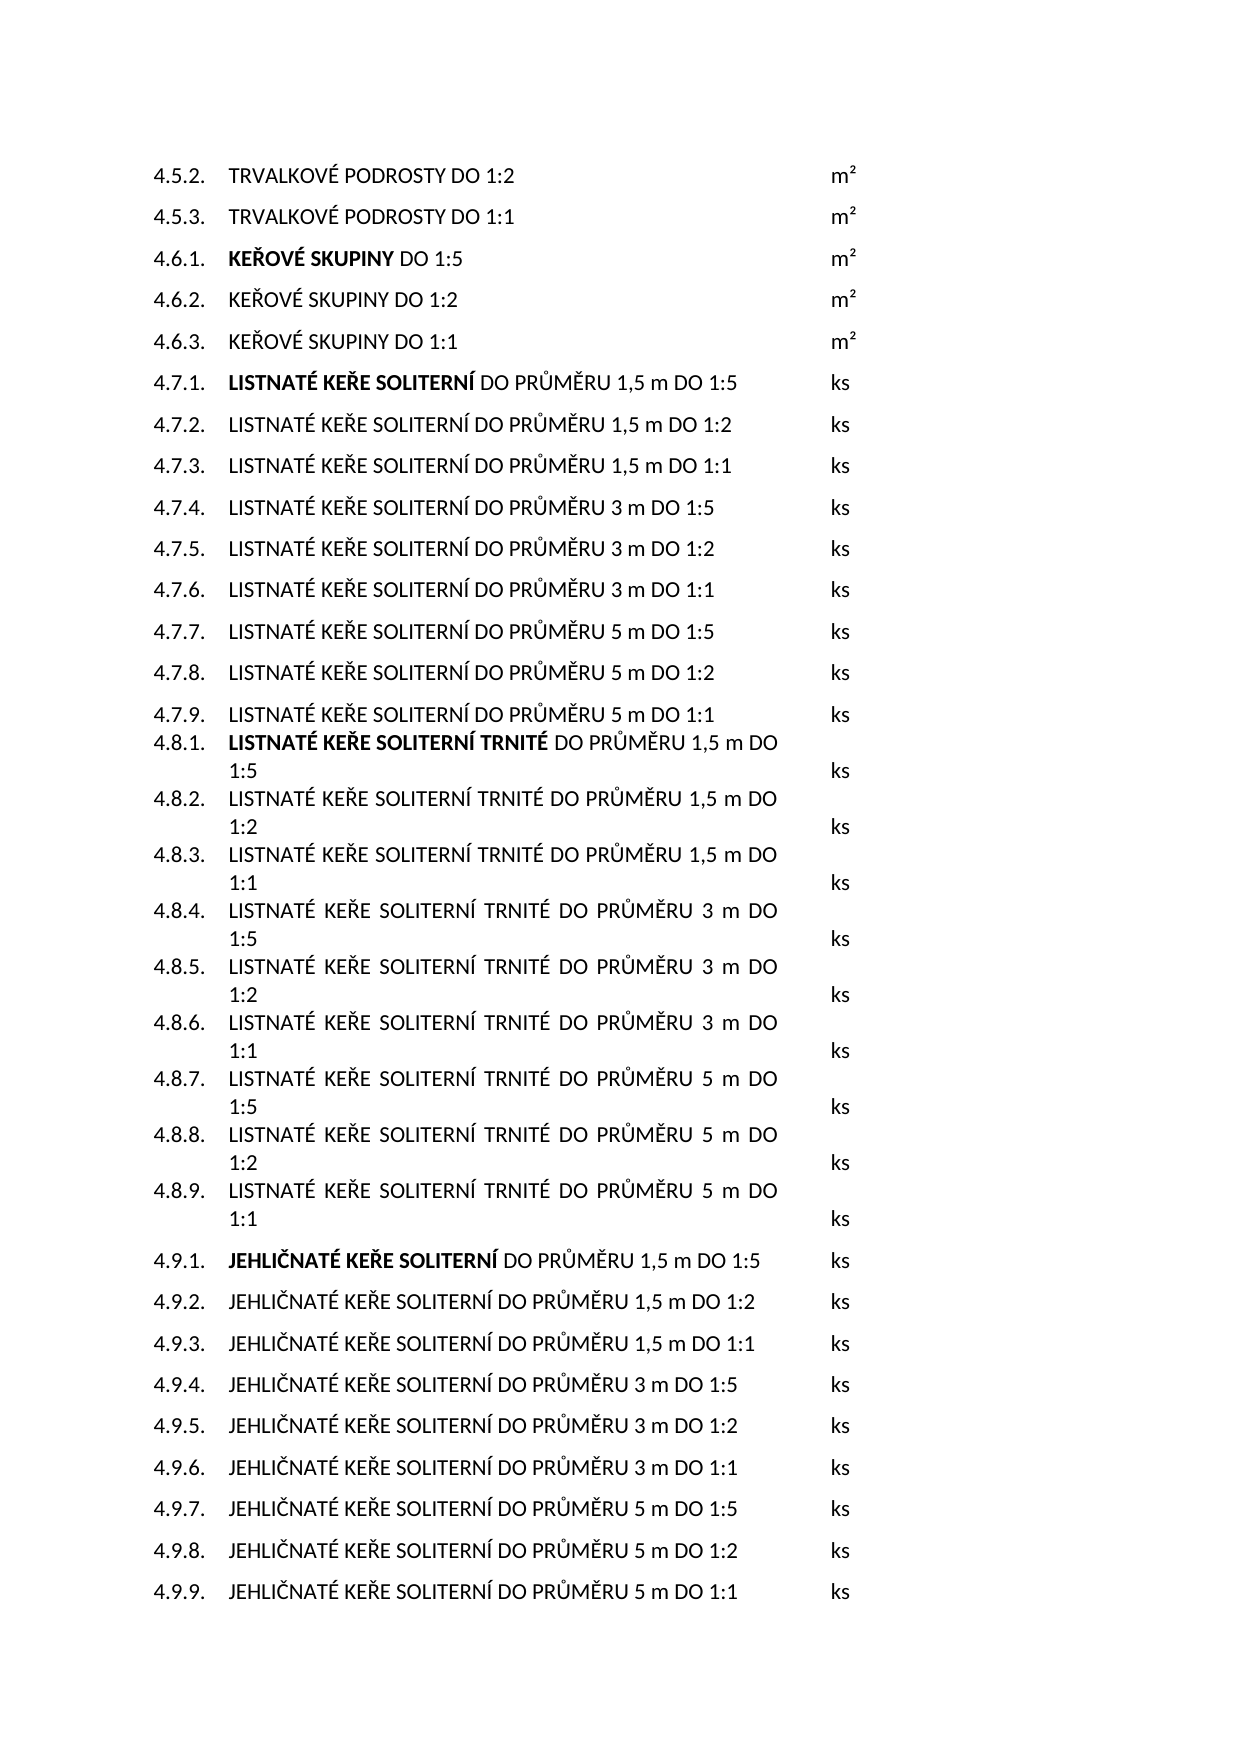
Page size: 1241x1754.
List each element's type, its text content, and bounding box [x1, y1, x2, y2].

table_cell LISTNATÉ KEŘE SOLITERNÍ TRNITÉ DO PRŮMĚRU 1,5 m DO 1:2 [146, 784, 786, 840]
table_cell ks [786, 1274, 1093, 1315]
table_cell ks [786, 896, 1093, 952]
table_cell LISTNATÉ KEŘE SOLITERNÍ DO PRŮMĚRU 5 m DO 1:1 [146, 687, 786, 728]
table_cell LISTNATÉ KEŘE SOLITERNÍ TRNITÉ DO PRŮMĚRU 3 m DO 1:1 [146, 1008, 786, 1064]
table_cell KEŘOVÉ SKUPINY DO 1:1 [146, 314, 786, 355]
table_cell JEHLIČNATÉ KEŘE SOLITERNÍ DO PRŮMĚRU 3 m DO 1:2 [146, 1398, 786, 1440]
table_cell ks [786, 1357, 1093, 1398]
table_cell ks [786, 1398, 1093, 1440]
table_cell m² [786, 272, 1093, 313]
table_cell ks [786, 1064, 1093, 1120]
table_cell ks [786, 1233, 1093, 1274]
table_cell ks [786, 1008, 1093, 1064]
table_cell LISTNATÉ KEŘE SOLITERNÍ TRNITÉ DO PRŮMĚRU 5 m DO 1:5 [146, 1064, 786, 1120]
table_cell LISTNATÉ KEŘE SOLITERNÍ DO PRŮMĚRU 3 m DO 1:1 [146, 562, 786, 604]
table_cell ks [786, 952, 1093, 1008]
table_cell ks [786, 784, 1093, 840]
table_cell ks [786, 355, 1093, 396]
table_cell JEHLIČNATÉ KEŘE SOLITERNÍ DO PRŮMĚRU 1,5 m DO 1:5 [146, 1233, 786, 1274]
table_cell LISTNATÉ KEŘE SOLITERNÍ DO PRŮMĚRU 1,5 m DO 1:1 [146, 438, 786, 479]
table_cell ks [786, 438, 1093, 479]
table_cell JEHLIČNATÉ KEŘE SOLITERNÍ DO PRŮMĚRU 5 m DO 1:2 [146, 1523, 786, 1564]
table_cell LISTNATÉ KEŘE SOLITERNÍ DO PRŮMĚRU 5 m DO 1:5 [146, 604, 786, 645]
table_cell JEHLIČNATÉ KEŘE SOLITERNÍ DO PRŮMĚRU 3 m DO 1:1 [146, 1440, 786, 1481]
table_cell m² [786, 231, 1093, 272]
table_cell TRVALKOVÉ PODROSTY DO 1:2 [146, 148, 786, 189]
table_cell LISTNATÉ KEŘE SOLITERNÍ TRNITÉ DO PRŮMĚRU 5 m DO 1:1 [146, 1176, 786, 1232]
table_cell ks [786, 1176, 1093, 1232]
table_cell ks [786, 645, 1093, 687]
table_cell LISTNATÉ KEŘE SOLITERNÍ DO PRŮMĚRU 5 m DO 1:2 [146, 645, 786, 687]
table_cell ks [786, 479, 1093, 521]
table_cell LISTNATÉ KEŘE SOLITERNÍ TRNITÉ DO PRŮMĚRU 5 m DO 1:2 [146, 1120, 786, 1176]
table_cell ks [786, 521, 1093, 562]
table_cell LISTNATÉ KEŘE SOLITERNÍ TRNITÉ DO PRŮMĚRU 1,5 m DO 1:1 [146, 840, 786, 896]
table_cell JEHLIČNATÉ KEŘE SOLITERNÍ DO PRŮMĚRU 5 m DO 1:5 [146, 1481, 786, 1523]
table_cell ks [786, 1564, 1093, 1606]
table_cell JEHLIČNATÉ KEŘE SOLITERNÍ DO PRŮMĚRU 1,5 m DO 1:1 [146, 1315, 786, 1357]
table_cell LISTNATÉ KEŘE SOLITERNÍ DO PRŮMĚRU 3 m DO 1:2 [146, 521, 786, 562]
table_cell ks [786, 840, 1093, 896]
table_cell ks [786, 687, 1093, 728]
table_cell m² [786, 189, 1093, 231]
table_cell KEŘOVÉ SKUPINY DO 1:5 [146, 231, 786, 272]
table_cell ks [786, 728, 1093, 784]
table_cell JEHLIČNATÉ KEŘE SOLITERNÍ DO PRŮMĚRU 5 m DO 1:1 [146, 1564, 786, 1606]
table_cell ks [786, 562, 1093, 604]
table_cell LISTNATÉ KEŘE SOLITERNÍ DO PRŮMĚRU 1,5 m DO 1:5 [146, 355, 786, 396]
table_cell ks [786, 1120, 1093, 1176]
table_cell ks [786, 604, 1093, 645]
table_cell LISTNATÉ KEŘE SOLITERNÍ TRNITÉ DO PRŮMĚRU 3 m DO 1:5 [146, 896, 786, 952]
table_cell LISTNATÉ KEŘE SOLITERNÍ DO PRŮMĚRU 1,5 m DO 1:2 [146, 396, 786, 438]
table_cell LISTNATÉ KEŘE SOLITERNÍ DO PRŮMĚRU 3 m DO 1:5 [146, 479, 786, 521]
table_cell m² [786, 148, 1093, 189]
table_cell JEHLIČNATÉ KEŘE SOLITERNÍ DO PRŮMĚRU 3 m DO 1:5 [146, 1357, 786, 1398]
table_cell KEŘOVÉ SKUPINY DO 1:2 [146, 272, 786, 313]
table_cell ks [786, 1523, 1093, 1564]
table_cell LISTNATÉ KEŘE SOLITERNÍ TRNITÉ DO PRŮMĚRU 1,5 m DO 1:5 [146, 728, 786, 784]
table_cell ks [786, 1315, 1093, 1357]
table_cell JEHLIČNATÉ KEŘE SOLITERNÍ DO PRŮMĚRU 1,5 m DO 1:2 [146, 1274, 786, 1315]
table_cell ks [786, 1440, 1093, 1481]
table_cell TRVALKOVÉ PODROSTY DO 1:1 [146, 189, 786, 231]
table_cell LISTNATÉ KEŘE SOLITERNÍ TRNITÉ DO PRŮMĚRU 3 m DO 1:2 [146, 952, 786, 1008]
table_cell m² [786, 314, 1093, 355]
table_cell ks [786, 1481, 1093, 1523]
table_cell ks [786, 396, 1093, 438]
